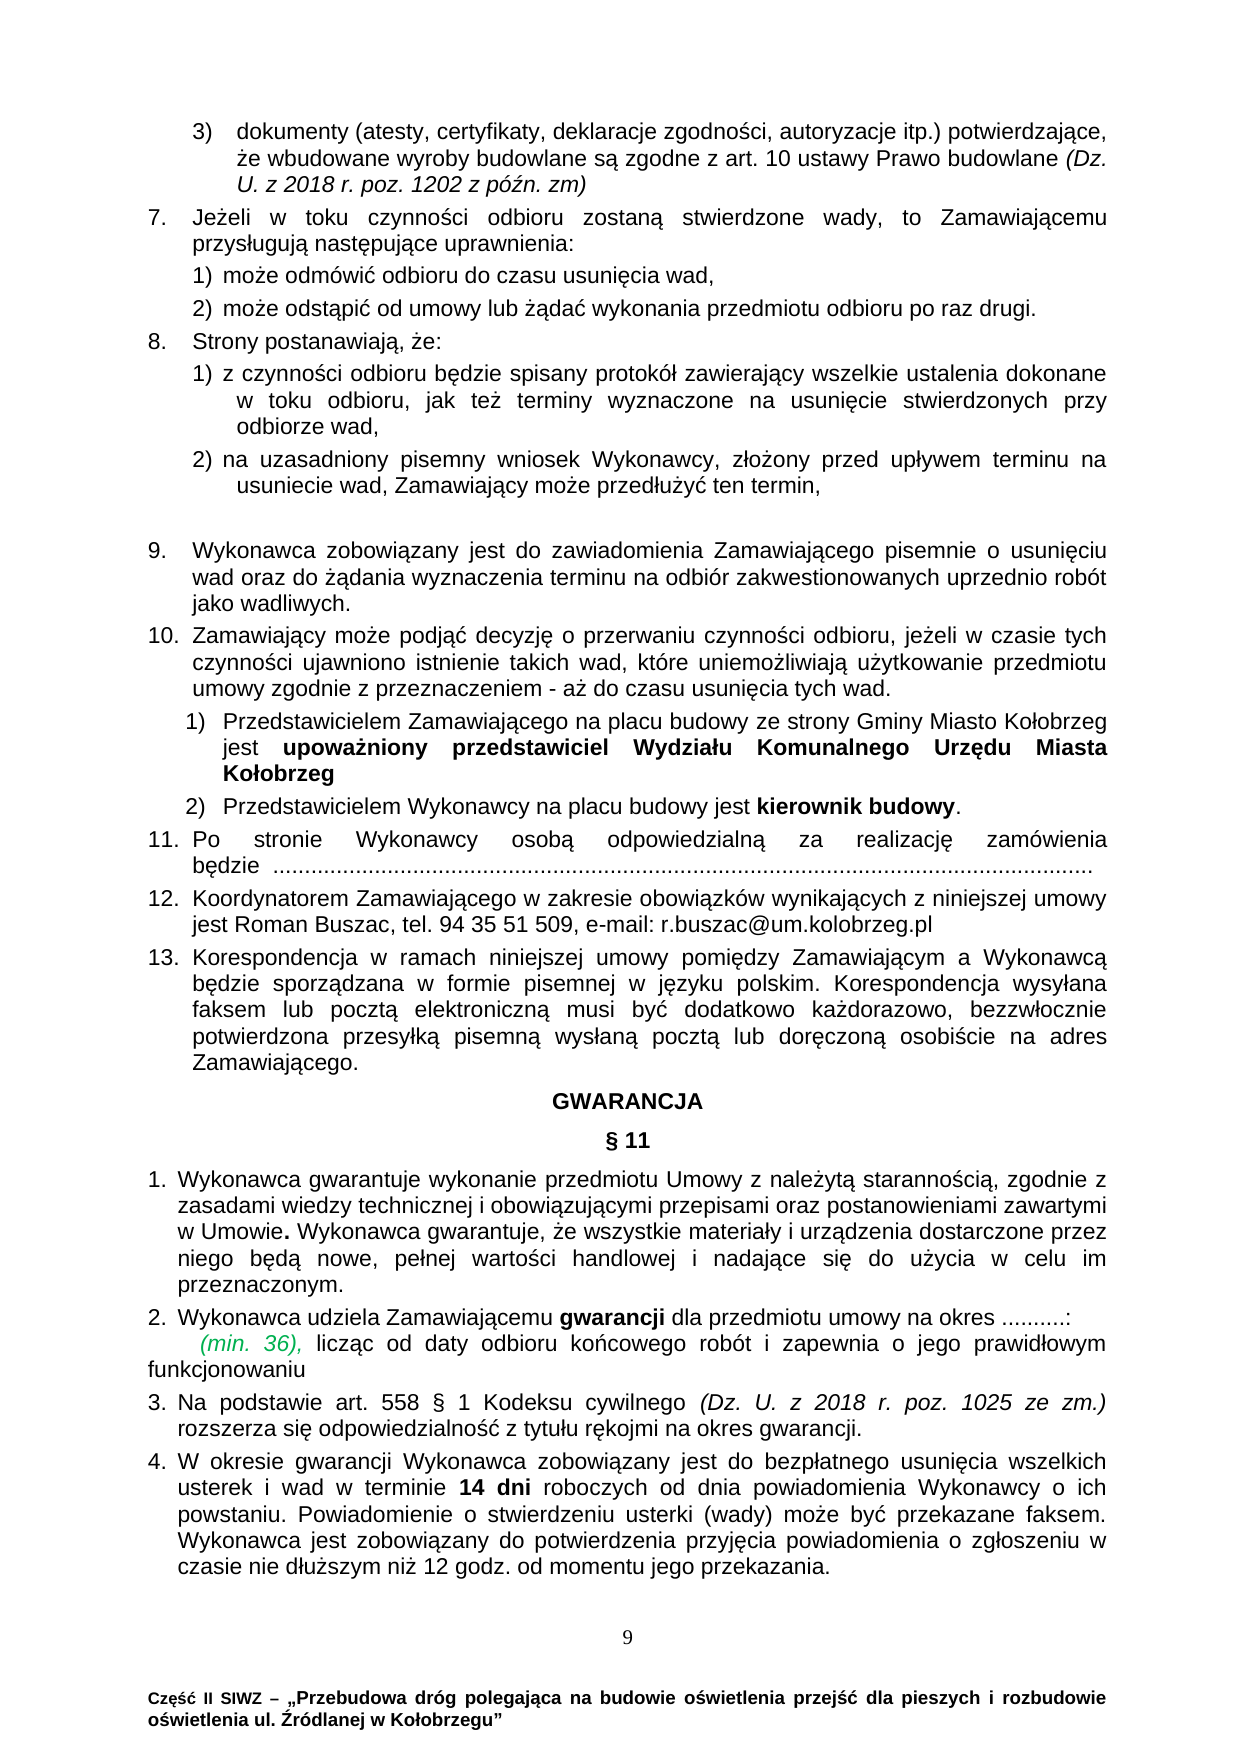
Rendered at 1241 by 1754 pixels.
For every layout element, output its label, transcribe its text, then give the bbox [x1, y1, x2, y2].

list Po stronie Wykonawcy osobą odpowiedzialną za realizację zamówienia będzie ................................................................................................................................. [148, 826, 1107, 878]
list może odmówić odbioru do czasu usunięcia wad, [192, 262, 1107, 289]
list z czynności odbioru będzie spisany protokół zawierający wszelkie ustalenia dokonane w toku odbioru, jak też terminy wyznaczone na usunięcie stwierdzonych przy odbiorze wad, [192, 360, 1107, 439]
text (min. 36), licząc od daty odbioru końcowego robót i zapewnia o jego prawidłowym funkcjonowaniu [148, 1330, 1107, 1383]
list Wykonawca gwarantuje wykonanie przedmiotu Umowy z należytą starannością, zgodnie z zasadami wiedzy technicznej i obowiązującymi przepisami oraz postanowieniami zawartymi w Umowie. Wykonawca gwarantuje, że wszystkie materiały i urządzenia dostarczone przez niego będą nowe, pełnej wartości handlowej i nadające się do użycia w celu im przeznaczonym. [148, 1166, 1107, 1297]
list Strony postanawiają, że: [148, 328, 1107, 354]
list może odstąpić od umowy lub żądać wykonania przedmiotu odbioru po raz drugi. [192, 295, 1107, 321]
list Na podstawie art. 558 § 1 Kodeksu cywilnego (Dz. U. z 2018 r. poz. 1025 ze zm.) rozszerza się odpowiedzialność z tytułu rękojmi na okres gwarancji. [148, 1389, 1107, 1442]
list Jeżeli w toku czynności odbioru zostaną stwierdzone wady, to Zamawiającemu przysługują następujące uprawnienia: [148, 203, 1107, 256]
list Wykonawca udziela Zamawiającemu gwarancji dla przedmiotu umowy na okres ..........: [148, 1303, 1107, 1330]
list W okresie gwarancji Wykonawca zobowiązany jest do bezpłatnego usunięcia wszelkich usterek i wad w terminie 14 dni roboczych od dnia powiadomienia Wykonawcy o ich powstaniu. Powiadomienie o stwierdzeniu usterki (wady) może być przekazane faksem. Wykonawca jest zobowiązany do potwierdzenia przyjęcia powiadomienia o zgłoszeniu w czasie nie dłuższym niż 12 godz. od momentu jego przekazania. [148, 1448, 1107, 1579]
text GWARANCJA [148, 1088, 1107, 1114]
list Koordynatorem Zamawiającego w zakresie obowiązków wynikających z niniejszej umowy jest Roman Buszac, tel. 94 35 51 509, e-mail: r.buszac@um.kolobrzeg.pl [148, 884, 1107, 937]
list Przedstawicielem Wykonawcy na placu budowy jest kierownik budowy. [185, 793, 1107, 819]
list Zamawiający może podjąć decyzję o przerwaniu czynności odbioru, jeżeli w czasie tych czynności ujawniono istnienie takich wad, które uniemożliwiają użytkowanie przedmiotu umowy zgodnie z przeznaczeniem - aż do czasu usunięcia tych wad. [148, 622, 1107, 701]
list na uzasadniony pisemny wniosek Wykonawcy, złożony przed upływem terminu na usuniecie wad, Zamawiający może przedłużyć ten termin, [192, 446, 1107, 498]
list Korespondencja w ramach niniejszej umowy pomiędzy Zamawiającym a Wykonawcą będzie sporządzana w formie pisemnej w języku polskim. Korespondencja wysyłana faksem lub pocztą elektroniczną musi być dodatkowo każdorazowo, bezzwłocznie potwierdzona przesyłką pisemną wysłaną pocztą lub doręczoną osobiście na adres Zamawiającego. [148, 943, 1107, 1075]
list Przedstawicielem Zamawiającego na placu budowy ze strony Gminy Miasto Kołobrzeg jest upoważniony przedstawiciel Wydziału Komunalnego Urzędu Miasta Kołobrzeg [185, 708, 1107, 787]
text § 11 [148, 1127, 1107, 1153]
list dokumenty (atesty, certyfikaty, deklaracje zgodności, autoryzacje itp.) potwierdzające, że wbudowane wyroby budowlane są zgodne z art. 10 ustawy Prawo budowlane (Dz. U. z 2018 r. poz. 1202 z późn. zm) [192, 118, 1107, 197]
list Wykonawca zobowiązany jest do zawiadomienia Zamawiającego pisemnie o usunięciu wad oraz do żądania wyznaczenia terminu na odbiór zakwestionowanych uprzednio robót jako wadliwych. [148, 537, 1107, 616]
